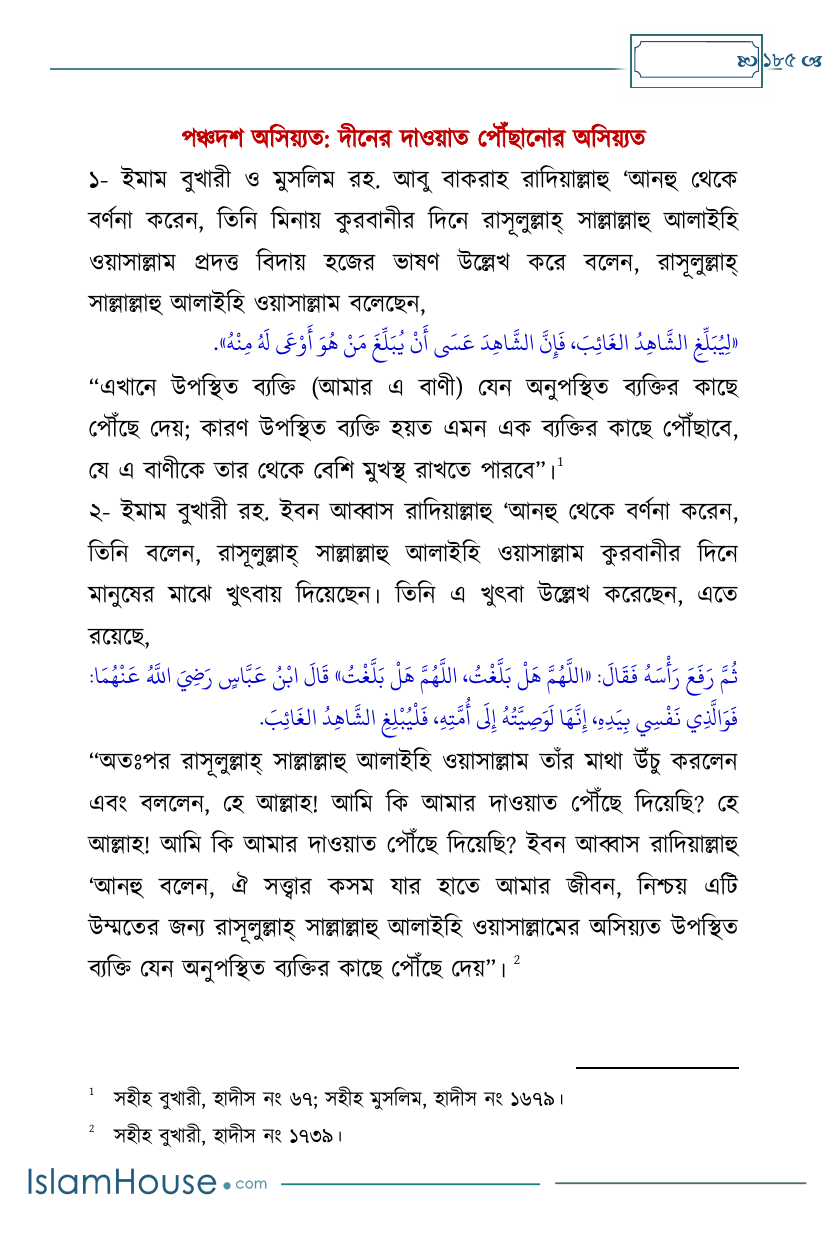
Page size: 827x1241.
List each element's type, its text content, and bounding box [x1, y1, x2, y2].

text “এখানে উপস্থিত ব্যক্তি (আমার এ বাণী) যেন অনুপস্থিত ব্যক্তির কাছে পৌঁছে দেয়; কারণ উপস্থিত ব্যক্তি হয়ত এমন এক ব্যক্তির কাছে পৌঁছাবে, যে এ বাণীকে তার থেকে বেশি মুখস্থ রাখতে পারবে”। [89, 365, 738, 489]
picture [548, 1162, 807, 1200]
picture [20, 1163, 541, 1201]
text “অতঃপর রাসূলুল্লাহ্ সাল্লাল্লাহু আলাইহি ওয়াসাল্লাম তাঁর মাথা উঁচু করলেন এবং বললেন, হে আল্লাহ! আমি কি আমার দাওয়াত পৌঁছে দিয়েছি? হে আল্লাহ! আমি কি আমার দাওয়াত পৌঁছে দিয়েছি? ইবন আব্বাস রাদিয়াল্লাহু ‘আনহু বলেন, ঐ সত্ত্বার কসম যার হাতে আমার জীবন, নিশ্চয় এটি উম্মতের জন্য রাসূলুল্লাহ্ সাল্লাল্লাহু আলাইহি ওয়াসাল্লামের অসিয়্যত উপস্থিত ব্যক্তি যেন অনুপস্থিত ব্যক্তির কাছে পৌঁছে দেয়”। [89, 739, 738, 988]
text পঞ্চদশ অসিয়্যত: দীনের দাওয়াত পৌঁছানোর অসিয়্যত [89, 115, 738, 157]
text ثُمَّ رَفَعَ رَأْسَهُ فَقَالَ: «اللَّهُمَّ هَلْ بَلَّغْتُ، اللَّهُمَّ هَلْ بَلَّغْتُ» قَالَ ابْنُ عَبَّاسٍ رَضِيَ اللَّهُ عَنْهُمَا: فَوَالَّذِي نَفْسِي بِيَدِهِ، إِنَّهَا لَوَصِيَّتُهُ إِلَى أُمَّتِهِ، فَلْيُبْلِغِ الشَّاهِدُ الغَائِبَ. [89, 655, 738, 739]
text «لِيُبَلِّغِ الشَّاهِدُ الغَائِبَ، فَإِنَّ الشَّاهِدَ عَسَى أَنْ يُبَلِّغَ مَنْ هُوَ أَوْعَى لَهُ مِنْهُ». [89, 323, 738, 365]
text ১- ইমাম বুখারী ও মুসলিম রহ. আবু বাকরাহ রাদিয়াল্লাহু ‘আনহু থেকে বর্ণনা করেন, তিনি মিনায় কুরবানীর দিনে রাসূলুল্লাহ্ সাল্লাল্লাহু আলাইহি ওয়াসাল্লাম প্রদত্ত বিদায় হজের ভাষণ উল্লেখ করে বলেন, রাসূলুল্লাহ্ সাল্লাল্লাহু আলাইহি ওয়াসাল্লাম বলেছেন, [89, 157, 738, 323]
text ২- ইমাম বুখারী রহ. ইবন আব্বাস রাদিয়াল্লাহু ‘আনহু থেকে বর্ণনা করেন, তিনি বলেন, রাসূলুল্লাহ্ সাল্লাল্লাহু আলাইহি ওয়াসাল্লাম কুরবানীর দিনে মানুষের মাঝে খুৎবায় দিয়েছেন। তিনি এ খুৎবা উল্লেখ করেছেন, এতে রয়েছে, [89, 489, 738, 655]
